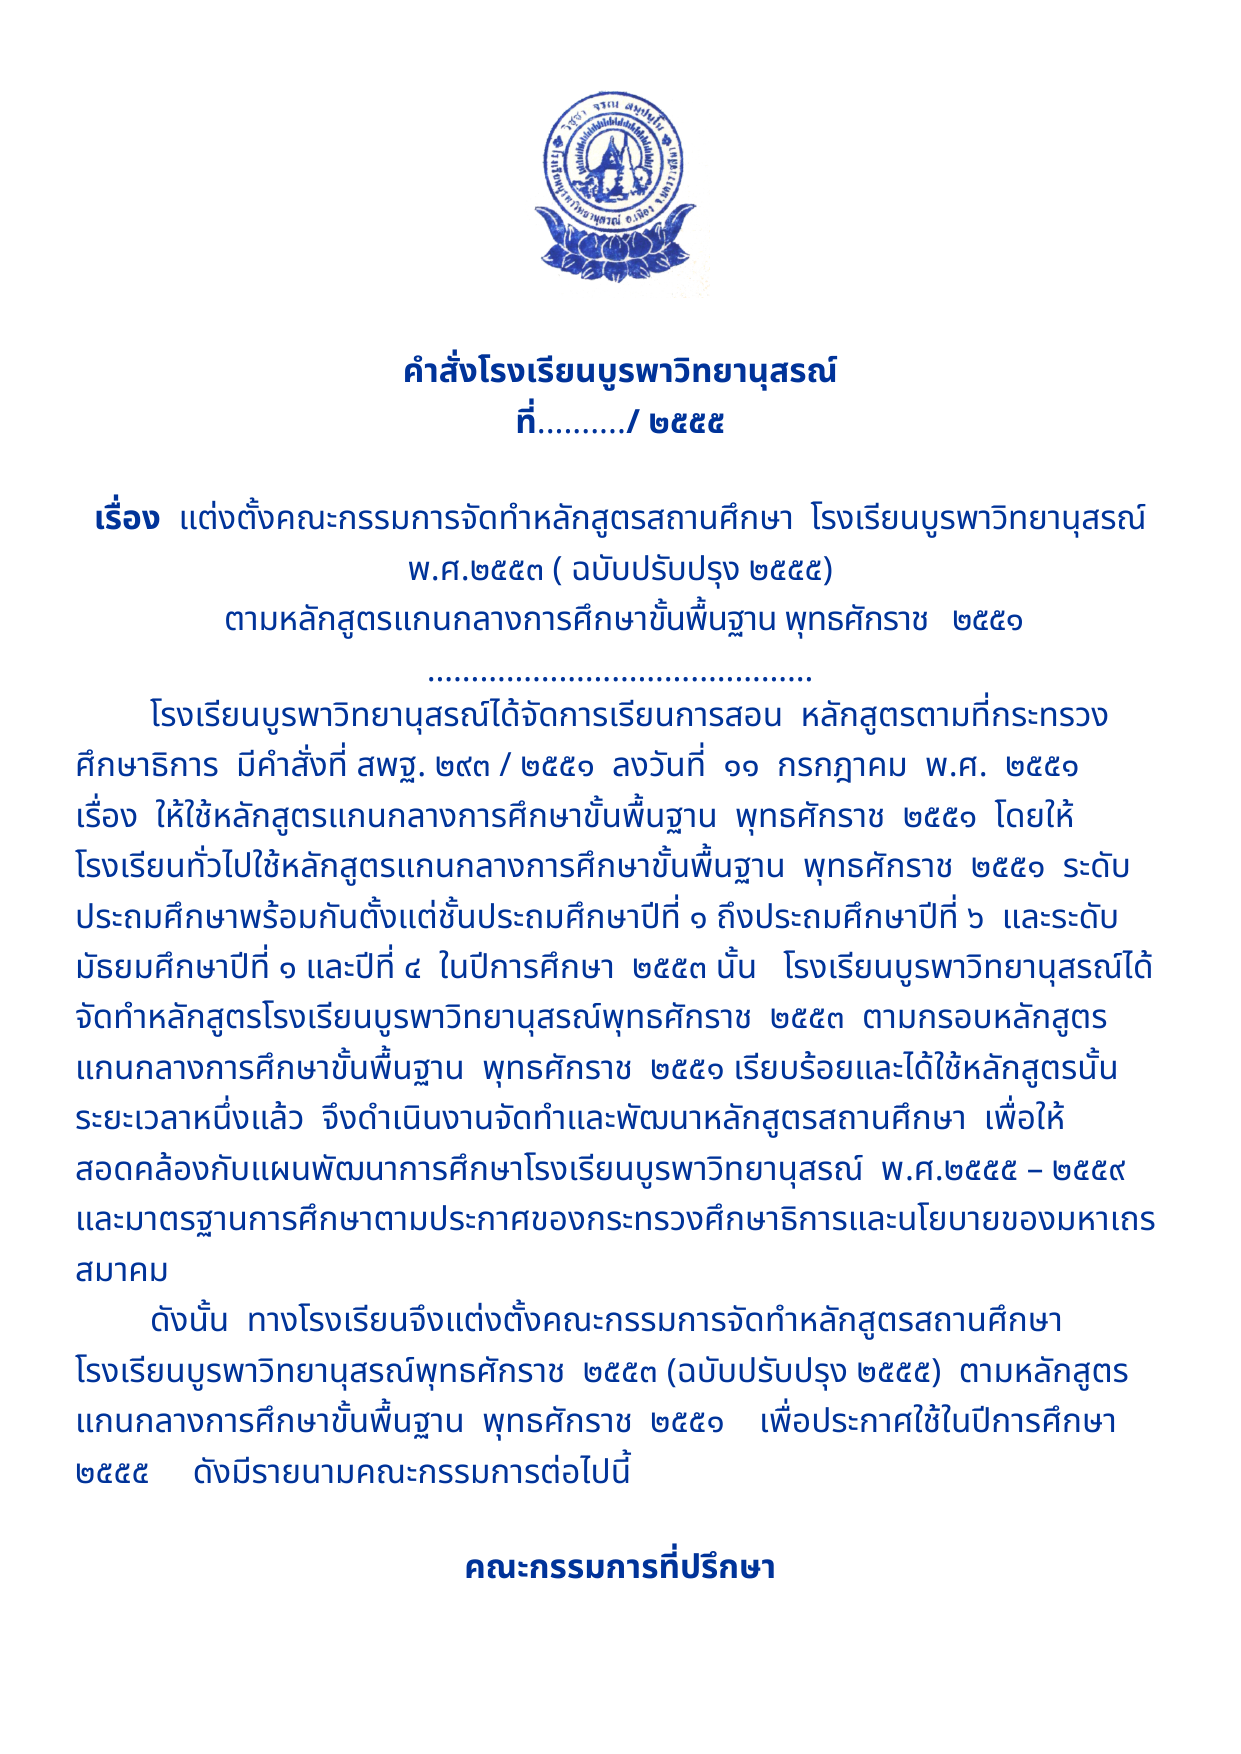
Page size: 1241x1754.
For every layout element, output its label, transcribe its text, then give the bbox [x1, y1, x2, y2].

text เรื่อง แต่งตั้งคณะกรรมการจัดทำหลักสูตรสถานศึกษา โรงเรียนบูรพาวิทยานุสรณ์ พ.ศ.๒๕๕๓ ( ฉบับปรับปรุง ๒๕๕๕) [75, 494, 1165, 595]
text ตามหลักสูตรแกนกลางการศึกษาขั้นพื้นฐาน พุทธศักราช ๒๕๕๑ [75, 595, 1165, 645]
text ที่........../ ๒๕๕๕ [75, 398, 1165, 448]
text …………………………..………… [75, 645, 1165, 691]
text ดังนั้น ทางโรงเรียนจึงแต่งตั้งคณะกรรมการจัดทำหลักสูตรสถานศึกษาโรงเรียนบูรพาวิทยานุสรณ์พุทธศักราช ๒๕๕๓ (ฉบับปรับปรุง ๒๕๕๕) ตามหลักสูตรแกนกลางการศึกษาขั้นพื้นฐาน พุทธศักราช ๒๕๕๑ เพื่อประกาศใช้ในปีการศึกษา ๒๕๕๕ ดังมีรายนามคณะกรรมการต่อไปนี้ [75, 1296, 1165, 1498]
picture [520, 81, 710, 298]
text คำสั่งโรงเรียนบูรพาวิทยานุสรณ์ [75, 347, 1165, 398]
text โรงเรียนบูรพาวิทยานุสรณ์ได้จัดการเรียนการสอน หลักสูตรตามที่กระทรวงศึกษาธิการ มีคำสั่งที่ สพฐ. ๒๙๓ / ๒๕๕๑ ลงวันที่ ๑๑ กรกฎาคม พ.ศ. ๒๕๕๑ เรื่อง ให้ใช้หลักสูตรแกนกลางการศึกษาขั้นพื้นฐาน พุทธศักราช ๒๕๕๑ โดยให้โรงเรียนทั่วไปใช้หลักสูตรแกนกลางการศึกษาขั้นพื้นฐาน พุทธศักราช ๒๕๕๑ ระดับประถมศึกษาพร้อมกันตั้งแต่ชั้นประถมศึกษาปีที่ ๑ ถึงประถมศึกษาปีที่ ๖ และระดับมัธยมศึกษาปีที่ ๑ และปีที่ ๔ ในปีการศึกษา ๒๕๕๓ นั้น โรงเรียนบูรพาวิทยานุสรณ์ได้จัดทำหลักสูตรโรงเรียนบูรพาวิทยานุสรณ์พุทธศักราช ๒๕๕๓ ตามกรอบหลักสูตรแกนกลางการศึกษาขั้นพื้นฐาน พุทธศักราช ๒๕๕๑ เรียบร้อยและได้ใช้หลักสูตรนั้นระยะเวลาหนึ่งแล้ว จึงดำเนินงานจัดทำและพัฒนาหลักสูตรสถานศึกษา เพื่อให้สอดคล้องกับแผนพัฒนาการศึกษาโรงเรียนบูรพาวิทยานุสรณ์ พ.ศ.๒๕๕๕ – ๒๕๕๙ และมาตรฐานการศึกษาตามประกาศของกระทรวงศึกษาธิการและนโยบายของมหาเถรสมาคม [75, 691, 1165, 1296]
text คณะกรรมการที่ปรึกษา [75, 1543, 1165, 1594]
